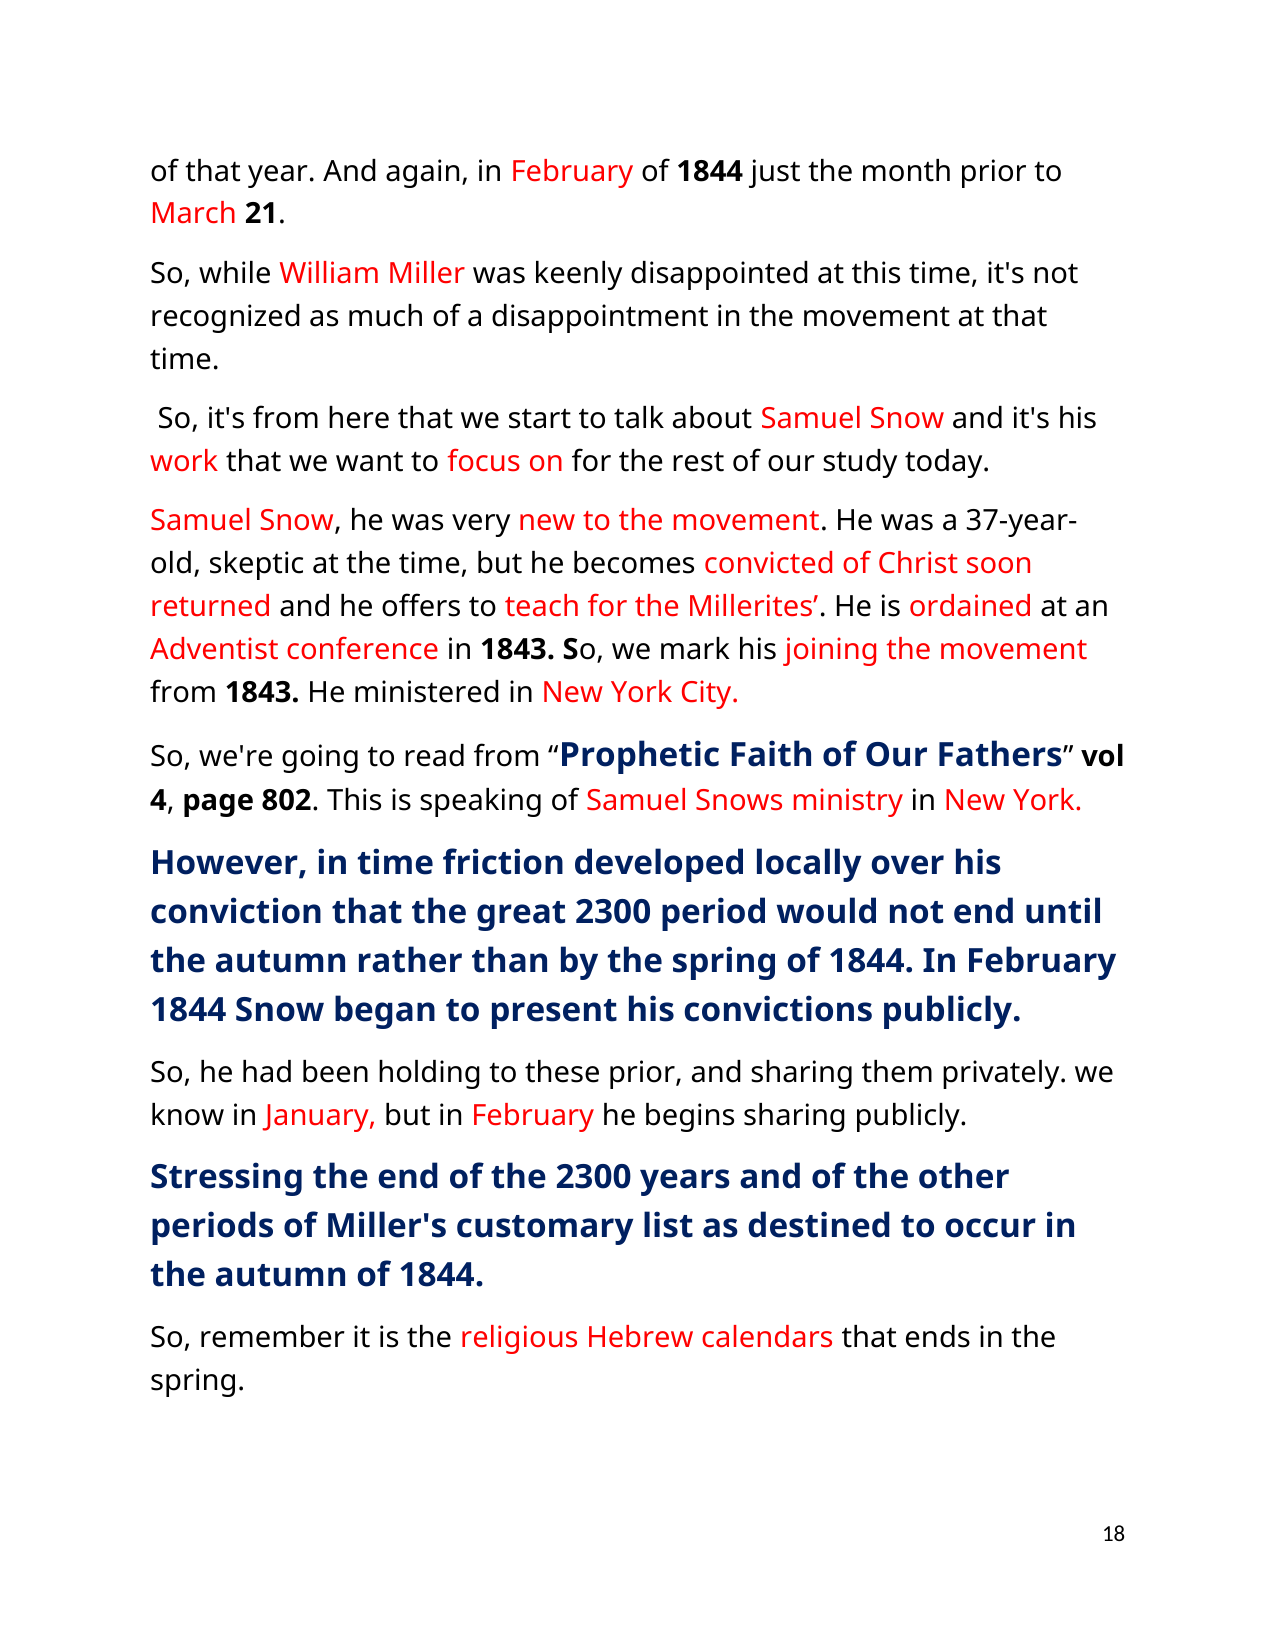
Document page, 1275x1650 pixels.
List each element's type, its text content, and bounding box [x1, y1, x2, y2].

text So, we're going to read from “Prophetic Faith of Our Fathers” vol 4, page 802. This is speaking of Samuel Snows ministry in New York. [150, 730, 1125, 819]
text So, while William Miller was keenly disappointed at this time, it's not recognized as much of a disappointment in the movement at that time. [150, 252, 1125, 378]
text So, remember it is the religious Hebrew calendars that ends in the spring. [150, 1317, 1125, 1399]
text So, he had been holding to these prior, and sharing them privately. we know in January, but in February he begins sharing publicly. [150, 1051, 1125, 1133]
text So, it's from here that we start to talk about Samuel Snow and it's his work that we want to focus on for the rest of our study today. [150, 397, 1125, 480]
text Samuel Snow, he was very new to the movement. He was a 37-year-old, skeptic at the time, but he becomes convicted of Christ soon returned and he offers to teach for the Millerites’. He is ordained at an Adventist conference in 1843. So, we mark his joining the movement from 1843. He ministered in New York City. [150, 500, 1125, 711]
text However, in time friction developed locally over his conviction that the great 2300 period would not end until the autumn rather than by the spring of 1844. In February 1844 Snow began to present his convictions publicly. [150, 838, 1125, 1031]
text Stressing the end of the 2300 years and of the other periods of Miller's customary list as destined to occur in the autumn of 1844. [150, 1153, 1125, 1297]
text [150, 150, 1125, 232]
